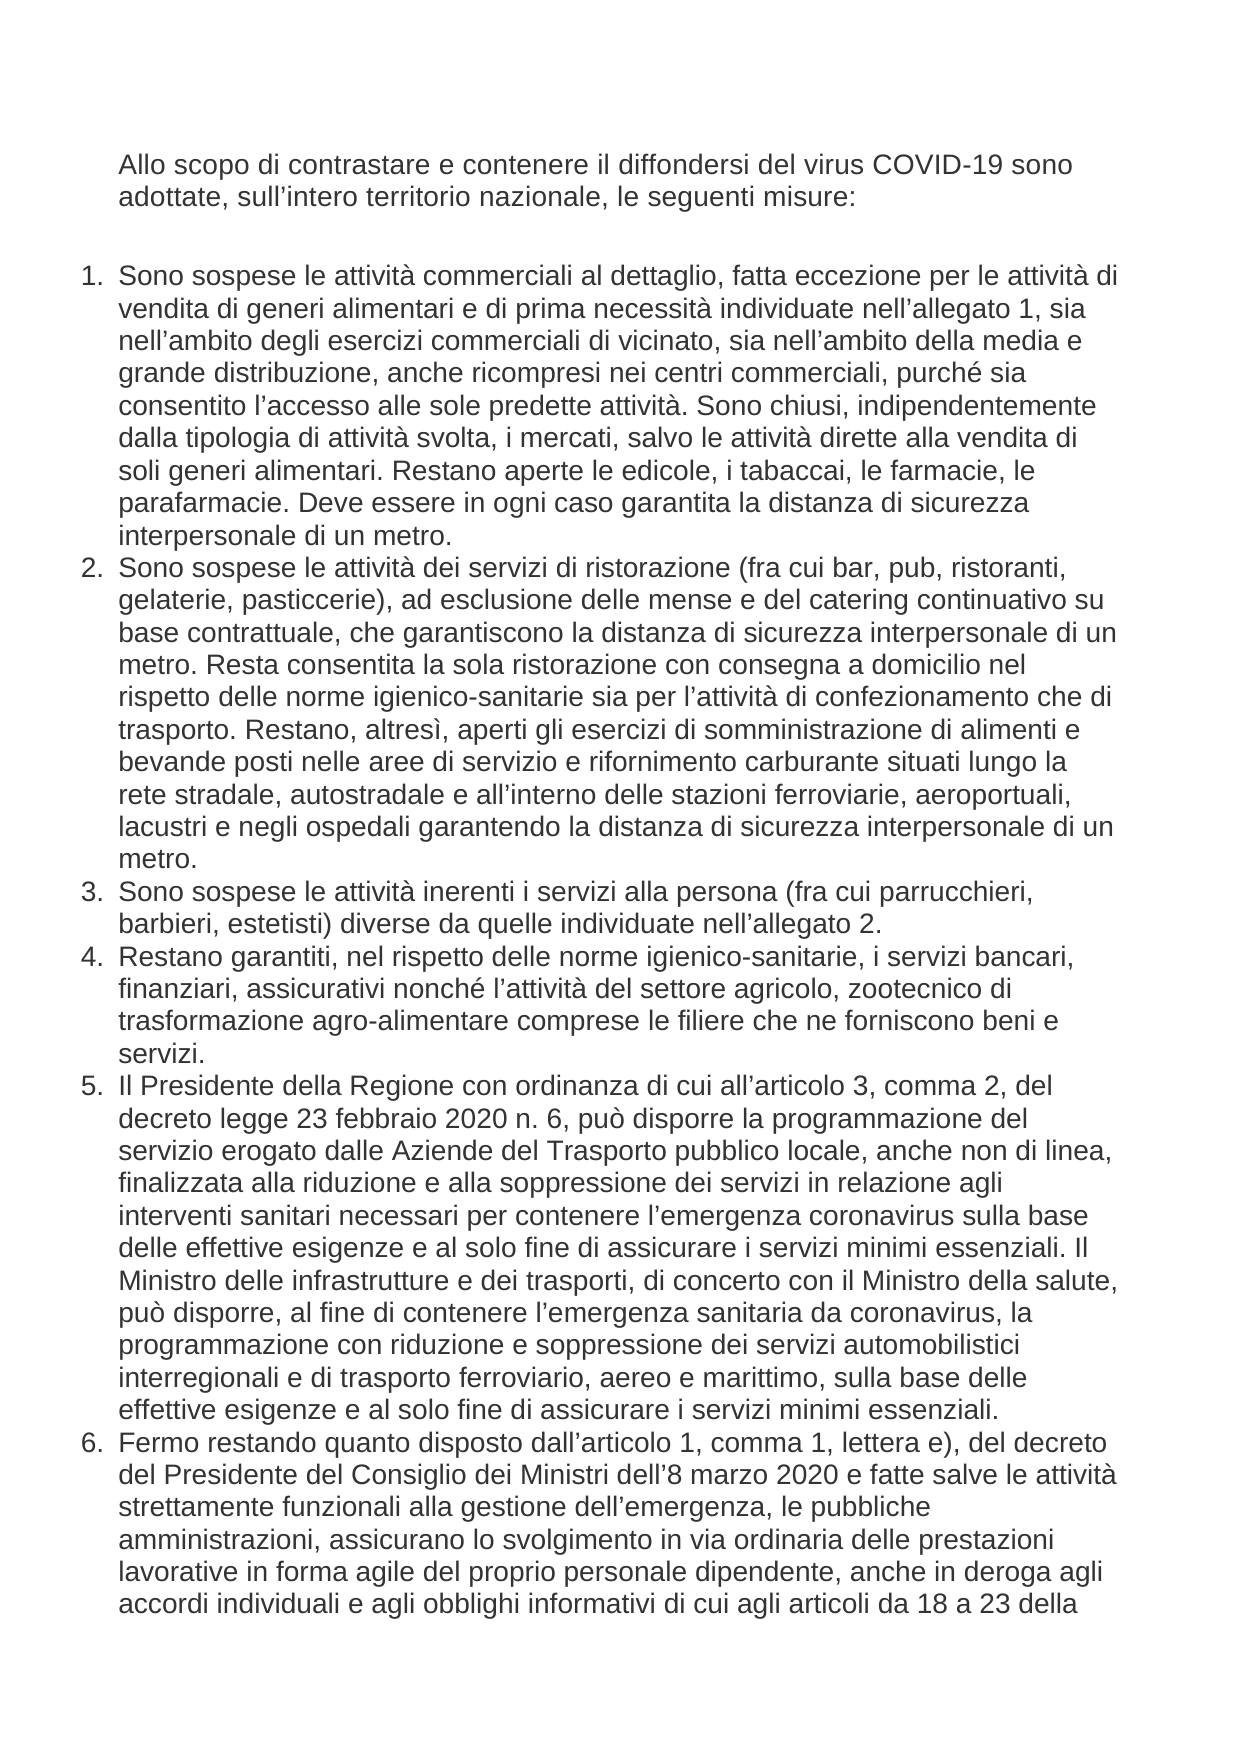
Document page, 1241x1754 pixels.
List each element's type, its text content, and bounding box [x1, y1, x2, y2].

list Il Presidente della Regione con ordinanza di cui all’articolo 3, comma 2, del decreto legge 23 febbraio 2020 n. 6, può disporre la programmazione del servizio erogato dalle Aziende del Trasporto pubblico locale, anche non di linea, finalizzata alla riduzione e alla soppressione dei servizi in relazione agli interventi sanitari necessari per contenere l’emergenza coronavirus sulla base delle effettive esigenze e al solo fine di assicurare i servizi minimi essenziali. Il Ministro delle infrastrutture e dei trasporti, di concerto con il Ministro della salute, può disporre, al fine di contenere l’emergenza sanitaria da coronavirus, la programmazione con riduzione e soppressione dei servizi automobilistici interregionali e di trasporto ferroviario, aereo e marittimo, sulla base delle effettive esigenze e al solo fine di assicurare i servizi minimi essenziali. [81, 1069, 1122, 1426]
list Sono sospese le attività inerenti i servizi alla persona (fra cui parrucchieri, barbieri, estetisti) diverse da quelle individuate nell’allegato 2. [81, 875, 1122, 939]
text Allo scopo di contrastare e contenere il diffondersi del virus COVID-19 sono adottate, sull’intero territorio nazionale, le seguenti misure: [118, 148, 1122, 212]
list Sono sospese le attività commerciali al dettaglio, fatta eccezione per le attività di vendita di generi alimentari e di prima necessità individuate nell’allegato 1, sia nell’ambito degli esercizi commerciali di vicinato, sia nell’ambito della media e grande distribuzione, anche ricompresi nei centri commerciali, purché sia consentito l’accesso alle sole predette attività. Sono chiusi, indipendentemente dalla tipologia di attività svolta, i mercati, salvo le attività dirette alla vendita di soli generi alimentari. Restano aperte le edicole, i tabaccai, le farmacie, le parafarmacie. Deve essere in ogni caso garantita la distanza di sicurezza interpersonale di un metro. [81, 259, 1122, 551]
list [81, 1426, 1122, 1620]
list Restano garantiti, nel rispetto delle norme igienico-sanitarie, i servizi bancari, finanziari, assicurativi nonché l’attività del settore agricolo, zootecnico di trasformazione agro-alimentare comprese le filiere che ne forniscono beni e servizi. [81, 939, 1122, 1069]
list Sono sospese le attività dei servizi di ristorazione (fra cui bar, pub, ristoranti, gelaterie, pasticcerie), ad esclusione delle mense e del catering continuativo su base contrattuale, che garantiscono la distanza di sicurezza interpersonale di un metro. Resta consentita la sola ristorazione con consegna a domicilio nel rispetto delle norme igienico-sanitarie sia per l’attività di confezionamento che di trasporto. Restano, altresì, aperti gli esercizi di somministrazione di alimenti e bevande posti nelle aree di servizio e rifornimento carburante situati lungo la rete stradale, autostradale e all’interno delle stazioni ferroviarie, aeroportuali, lacustri e negli ospedali garantendo la distanza di sicurezza interpersonale di un metro. [81, 551, 1122, 875]
